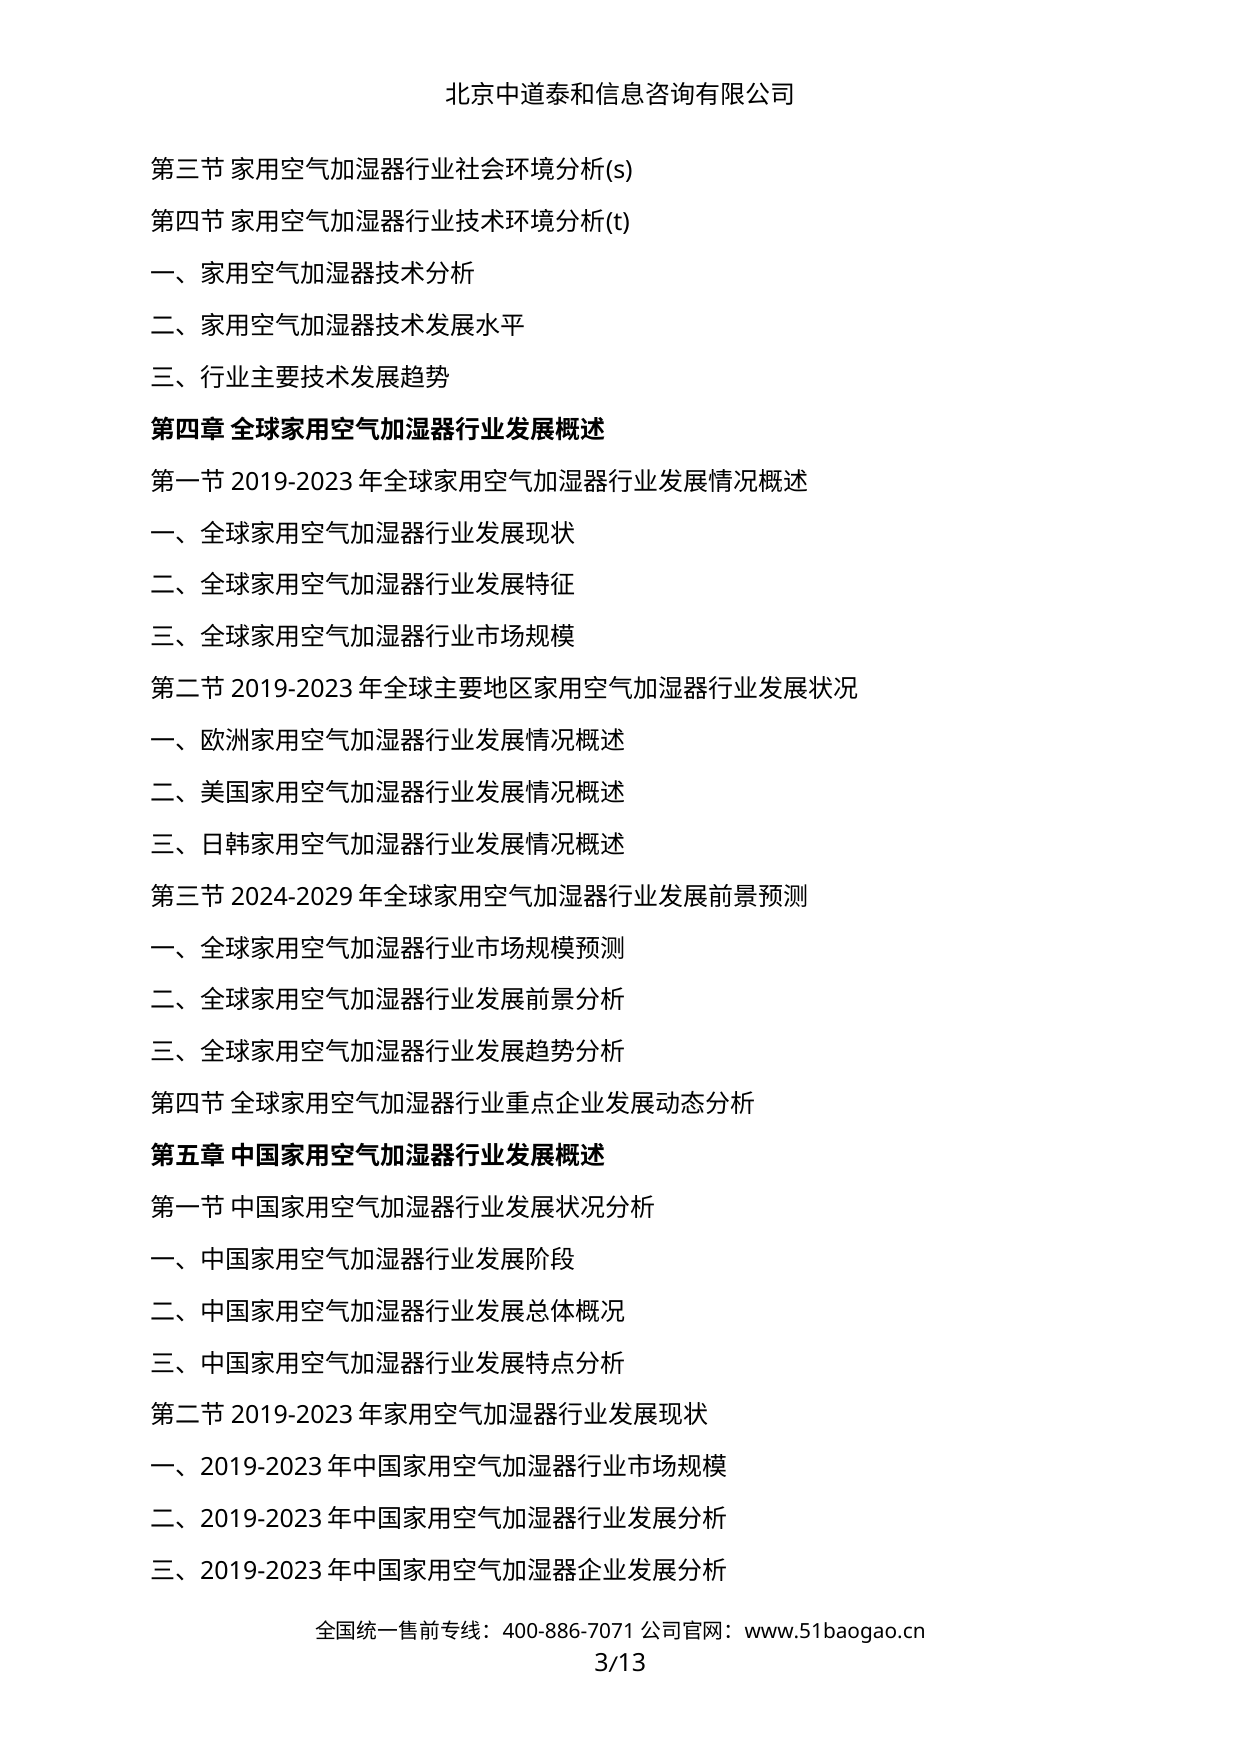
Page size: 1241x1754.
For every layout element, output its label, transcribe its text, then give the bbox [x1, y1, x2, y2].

text 一、中国家用空气加湿器行业发展阶段 [150, 1239, 1090, 1276]
text 第一节 中国家用空气加湿器行业发展状况分析 [150, 1187, 1090, 1224]
text 第二节 2019-2023年家用空气加湿器行业发展现状 [150, 1395, 1090, 1431]
text 二、全球家用空气加湿器行业发展前景分析 [150, 980, 1090, 1016]
text 一、全球家用空气加湿器行业市场规模预测 [150, 928, 1090, 964]
text 三、全球家用空气加湿器行业市场规模 [150, 617, 1090, 653]
text 第一节 2019-2023年全球家用空气加湿器行业发展情况概述 [150, 461, 1090, 497]
text 三、日韩家用空气加湿器行业发展情况概述 [150, 824, 1090, 861]
text 三、行业主要技术发展趋势 [150, 357, 1090, 394]
text 一、欧洲家用空气加湿器行业发展情况概述 [150, 721, 1090, 757]
text 第四节 全球家用空气加湿器行业重点企业发展动态分析 [150, 1084, 1090, 1120]
text 第四章 全球家用空气加湿器行业发展概述 [150, 409, 1090, 446]
text 一、2019-2023年中国家用空气加湿器行业市场规模 [150, 1447, 1090, 1483]
text 三、2019-2023年中国家用空气加湿器企业发展分析 [150, 1551, 1090, 1587]
text 二、家用空气加湿器技术发展水平 [150, 306, 1090, 342]
text 三、中国家用空气加湿器行业发展特点分析 [150, 1343, 1090, 1379]
text 一、全球家用空气加湿器行业发展现状 [150, 513, 1090, 549]
text 第四节 家用空气加湿器行业技术环境分析(t) [150, 202, 1090, 238]
text 二、中国家用空气加湿器行业发展总体概况 [150, 1291, 1090, 1327]
text 三、全球家用空气加湿器行业发展趋势分析 [150, 1032, 1090, 1068]
text 第三节 家用空气加湿器行业社会环境分析(s) [150, 150, 1090, 186]
text 二、全球家用空气加湿器行业发展特征 [150, 565, 1090, 601]
text 一、家用空气加湿器技术分析 [150, 254, 1090, 290]
text 第三节 2024-2029年全球家用空气加湿器行业发展前景预测 [150, 876, 1090, 912]
text 第五章 中国家用空气加湿器行业发展概述 [150, 1136, 1090, 1172]
text 二、2019-2023年中国家用空气加湿器行业发展分析 [150, 1499, 1090, 1535]
text 二、美国家用空气加湿器行业发展情况概述 [150, 772, 1090, 809]
text 第二节 2019-2023年全球主要地区家用空气加湿器行业发展状况 [150, 669, 1090, 705]
